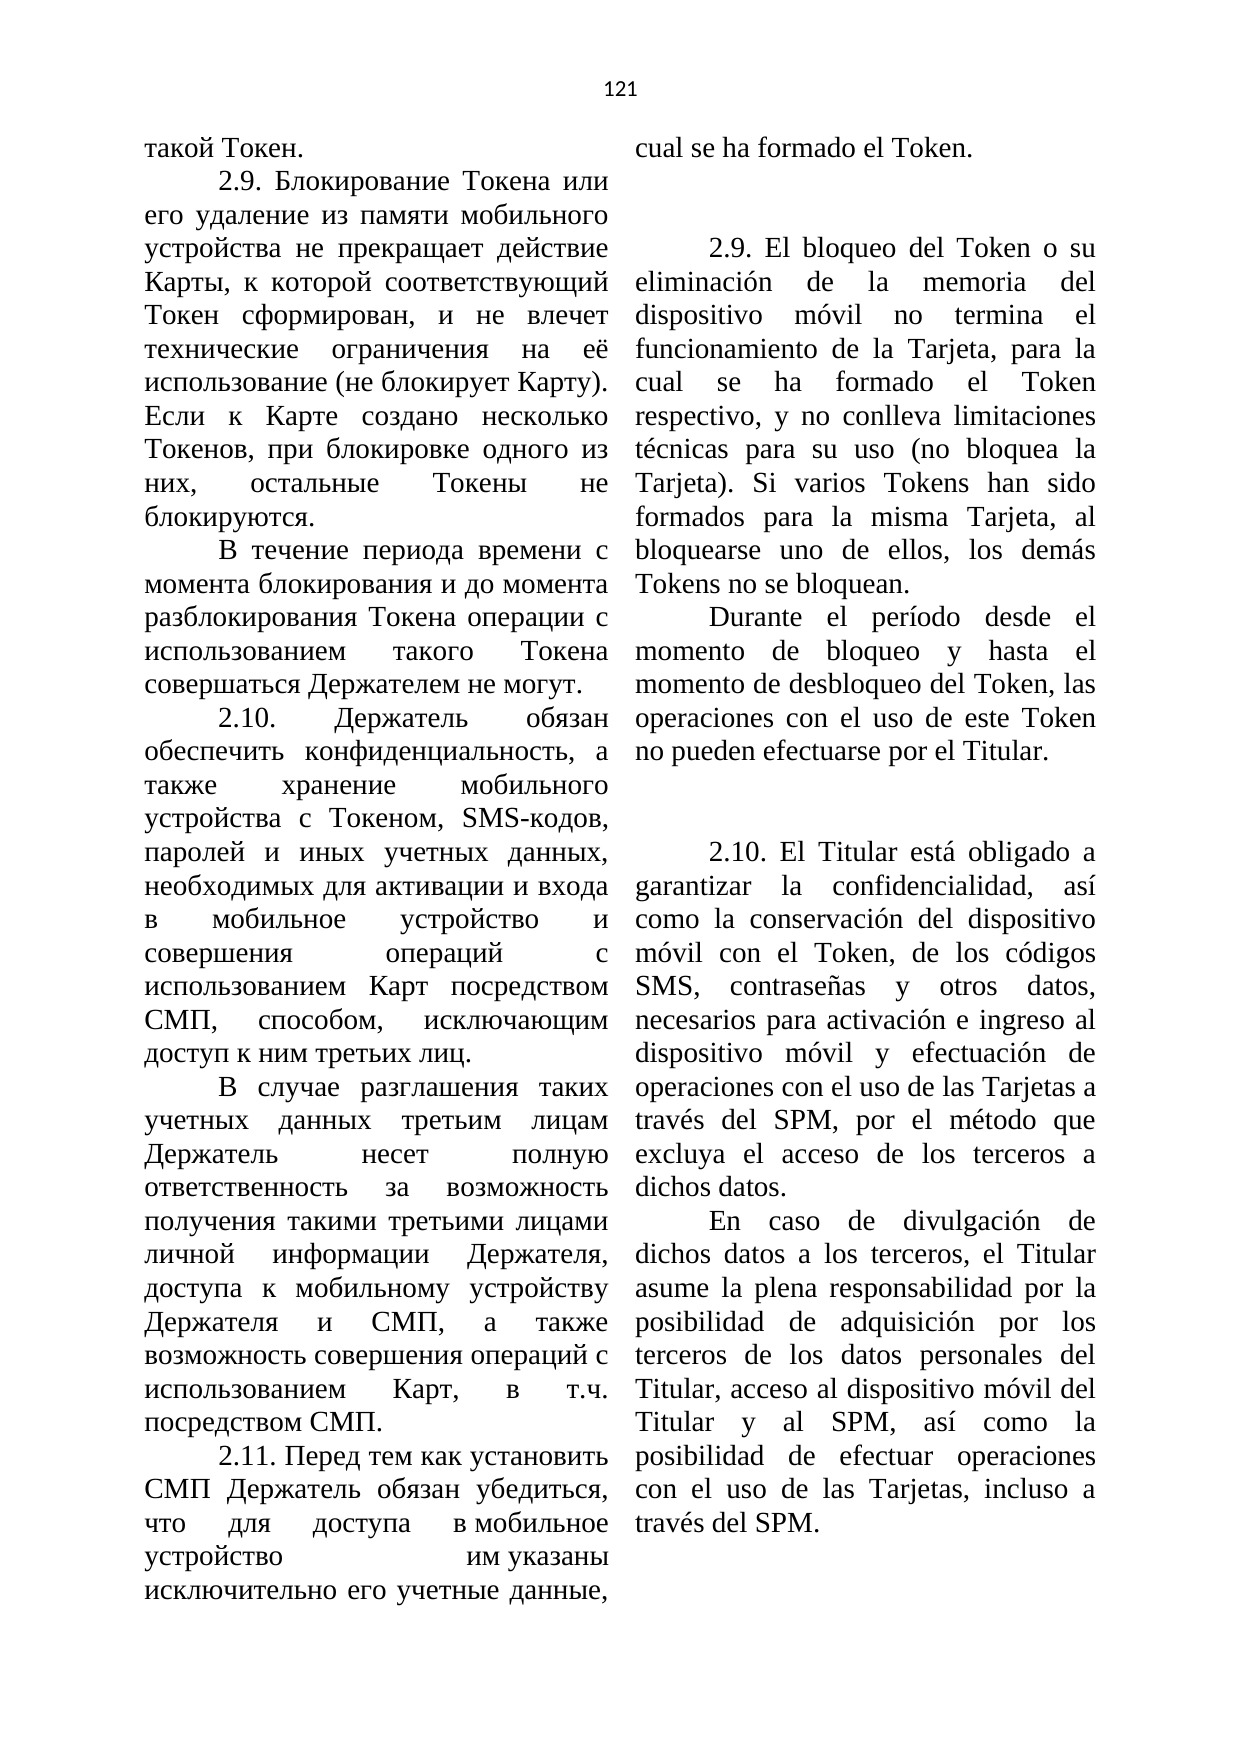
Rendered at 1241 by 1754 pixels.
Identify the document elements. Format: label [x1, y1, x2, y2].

table_cell [133, 130, 620, 1624]
table_cell [620, 130, 1107, 1624]
